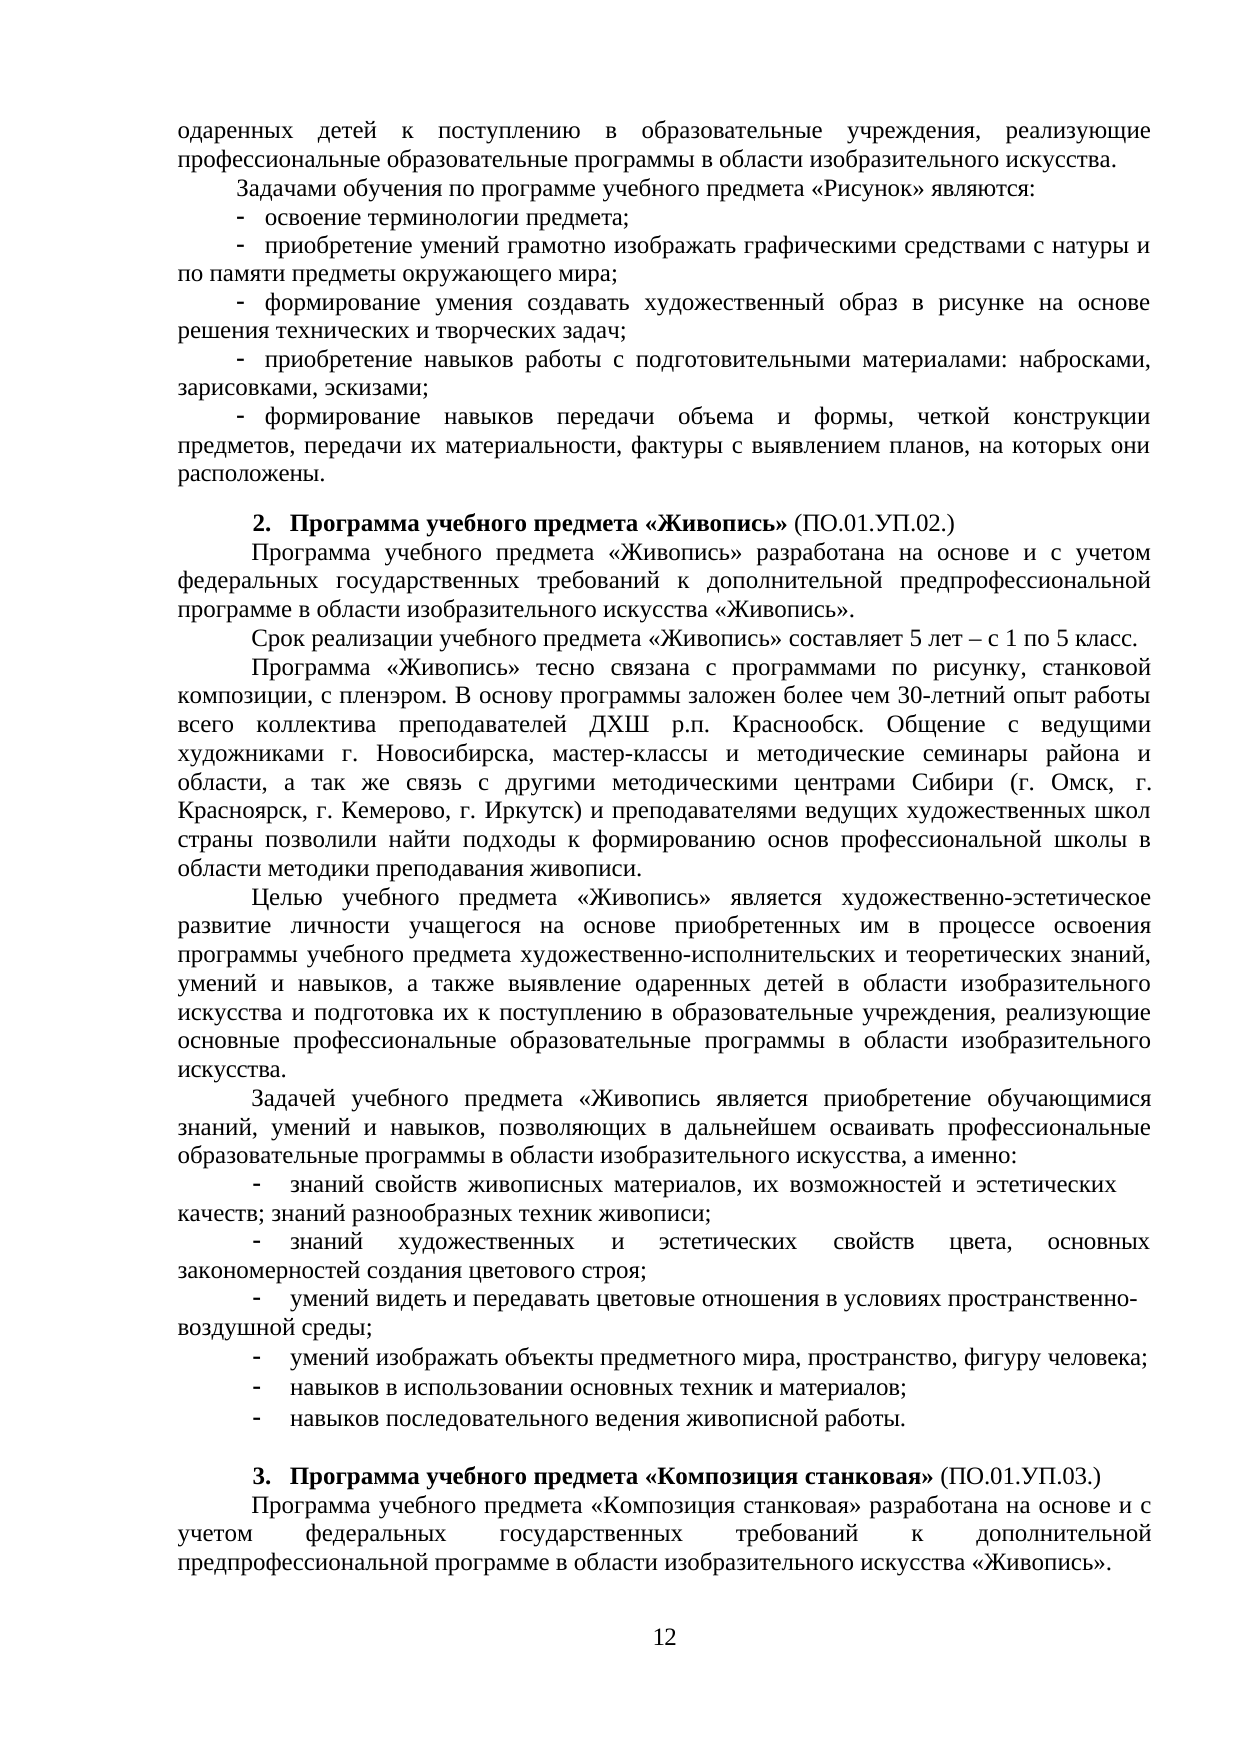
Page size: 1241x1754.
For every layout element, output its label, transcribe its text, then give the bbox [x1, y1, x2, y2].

list формирование навыков передачи объема и формы, четкой конструкции предметов, передачи их материальности, фактуры с выявлением планов, на которых они расположены. [177, 401, 1151, 487]
list приобретение умений грамотно изображать графическими средствами с натуры и по памяти предметы окружающего мира; [177, 231, 1151, 287]
list освоение терминологии предмета; [236, 202, 1213, 230]
list умений изображать объекты предметного мира, пространство, фигуру человека; [252, 1341, 1213, 1371]
text одаренных детей к поступлению в образовательные учреждения, реализующие профессиональные образовательные программы в области изобразительного искусства. [177, 115, 1151, 173]
list приобретение навыков работы с подготовительными материалами: набросками, зарисовками, эскизами; [177, 344, 1152, 401]
text Задачами обучения по программе учебного предмета «Рисунок» являются: [236, 173, 1213, 201]
text Задачей учебного предмета «Живопись является приобретение обучающимися знаний, умений и навыков, позволяющих в дальнейшем осваивать профессиональные образовательные программы в области изобразительного искусства, а именно: [177, 1083, 1152, 1169]
list навыков последовательного ведения живописной работы. [252, 1402, 1213, 1432]
text Программа «Живопись» тесно связана с программами по рисунку, станковой композиции, с пленэром. В основу программы заложен более чем 30-летний опыт работы всего коллектива преподавателей ДХШ р.п. Краснообск. Общение с ведущими художниками г. Новосибирска, мастер-классы и методические семинары района и области, а так же связь с другими методическими центрами Сибири (г. Омск, г. Красноярск, г. Кемерово, г. Иркутск) и преподавателями ведущих художественных школ страны позволили найти подходы к формированию основ профессиональной школы в области методики преподавания живописи. [177, 652, 1152, 882]
text Целью учебного предмета «Живопись» является художественно-эстетическое развитие личности учащегося на основе приобретенных им в процессе освоения программы учебного предмета художественно-исполнительских и теоретических знаний, умений и навыков, а также выявление одаренных детей в области изобразительного искусства и подготовка их к поступлению в образовательные учреждения, реализующие основные профессиональные образовательные программы в области изобразительного искусства. [177, 882, 1152, 1083]
text Программа учебного предмета «Живопись» разработана на основе и с учетом федеральных государственных требований к дополнительной предпрофессиональной программе в области изобразительного искусства «Живопись». [177, 537, 1152, 623]
list формирование умения создавать художественный образ в рисунке на основе решения технических и творческих задач; [177, 288, 1151, 344]
list Программа учебного предмета «Живопись» (ПО.01.УП.02.) [252, 508, 1213, 537]
list умений видеть и передавать цветовые отношения в условиях пространственно- воздушной среды; [177, 1284, 1152, 1340]
list Программа учебного предмета «Композиция станковая» (ПО.01.УП.03.) [252, 1461, 1213, 1490]
list знаний художественных и эстетических свойств цвета, основных закономерностей создания цветового строя; [177, 1227, 1151, 1284]
list навыков в использовании основных техник и материалов; [252, 1371, 1213, 1402]
text Программа учебного предмета «Композиция станковая» разработана на основе и с учетом федеральных государственных требований к дополнительной предпрофессиональной программе в области изобразительного искусства «Живопись». [177, 1490, 1152, 1576]
list знаний свойств живописных материалов, их возможностей и эстетических качеств; знаний разнообразных техник живописи; [177, 1169, 1151, 1227]
text Срок реализации учебного предмета «Живопись» составляет 5 лет – с 1 по 5 класс. [251, 623, 1213, 652]
